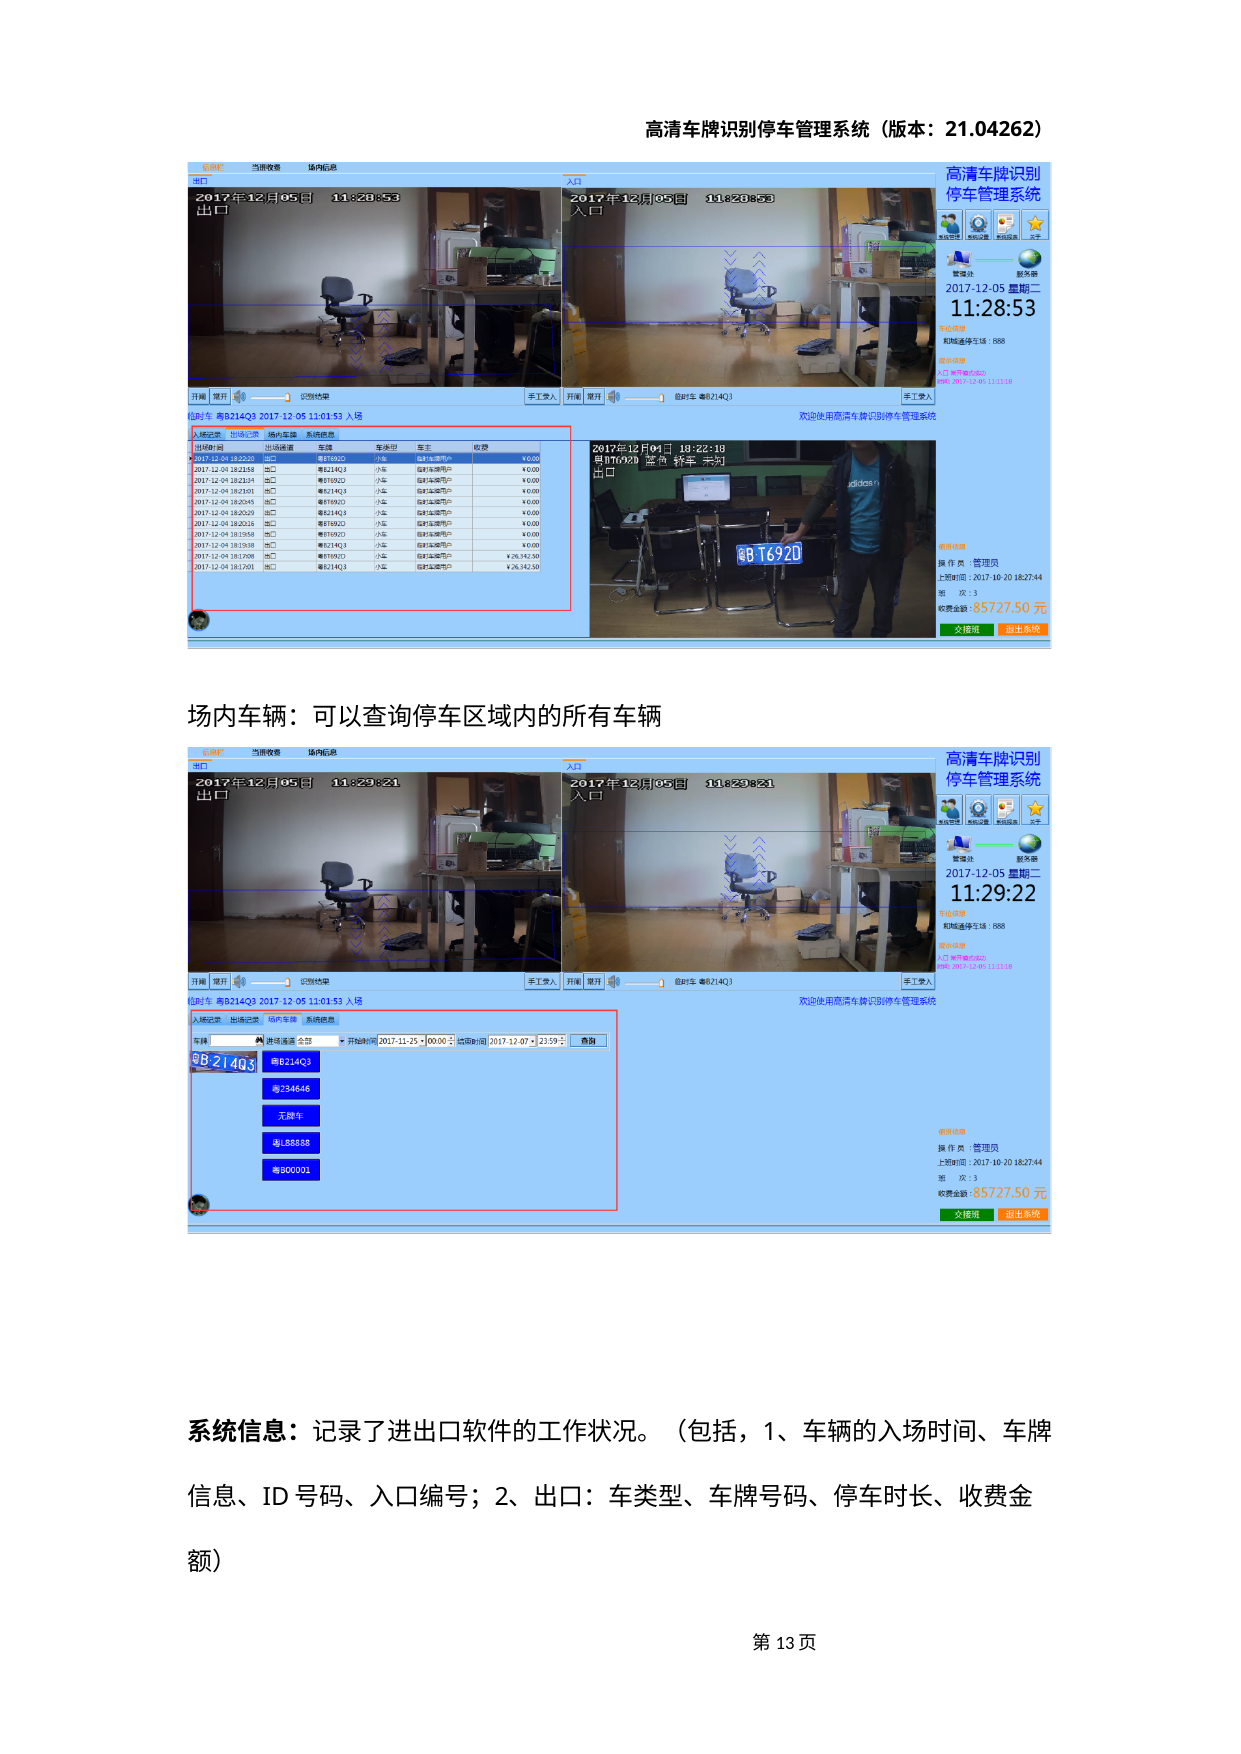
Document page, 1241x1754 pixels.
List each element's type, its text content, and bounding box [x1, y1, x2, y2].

picture [187, 747, 1052, 1234]
list 系统信息：记录了进出口软件的工作状况。（包括，1、车辆的入场时间、车牌信息、ID号码、入口编号；2、出口：车类型、车牌号码、停车时长、收费金额） [187, 1397, 1053, 1592]
list 场内车辆：可以查询停车区域内的所有车辆 [187, 682, 1053, 747]
picture [187, 162, 1052, 649]
